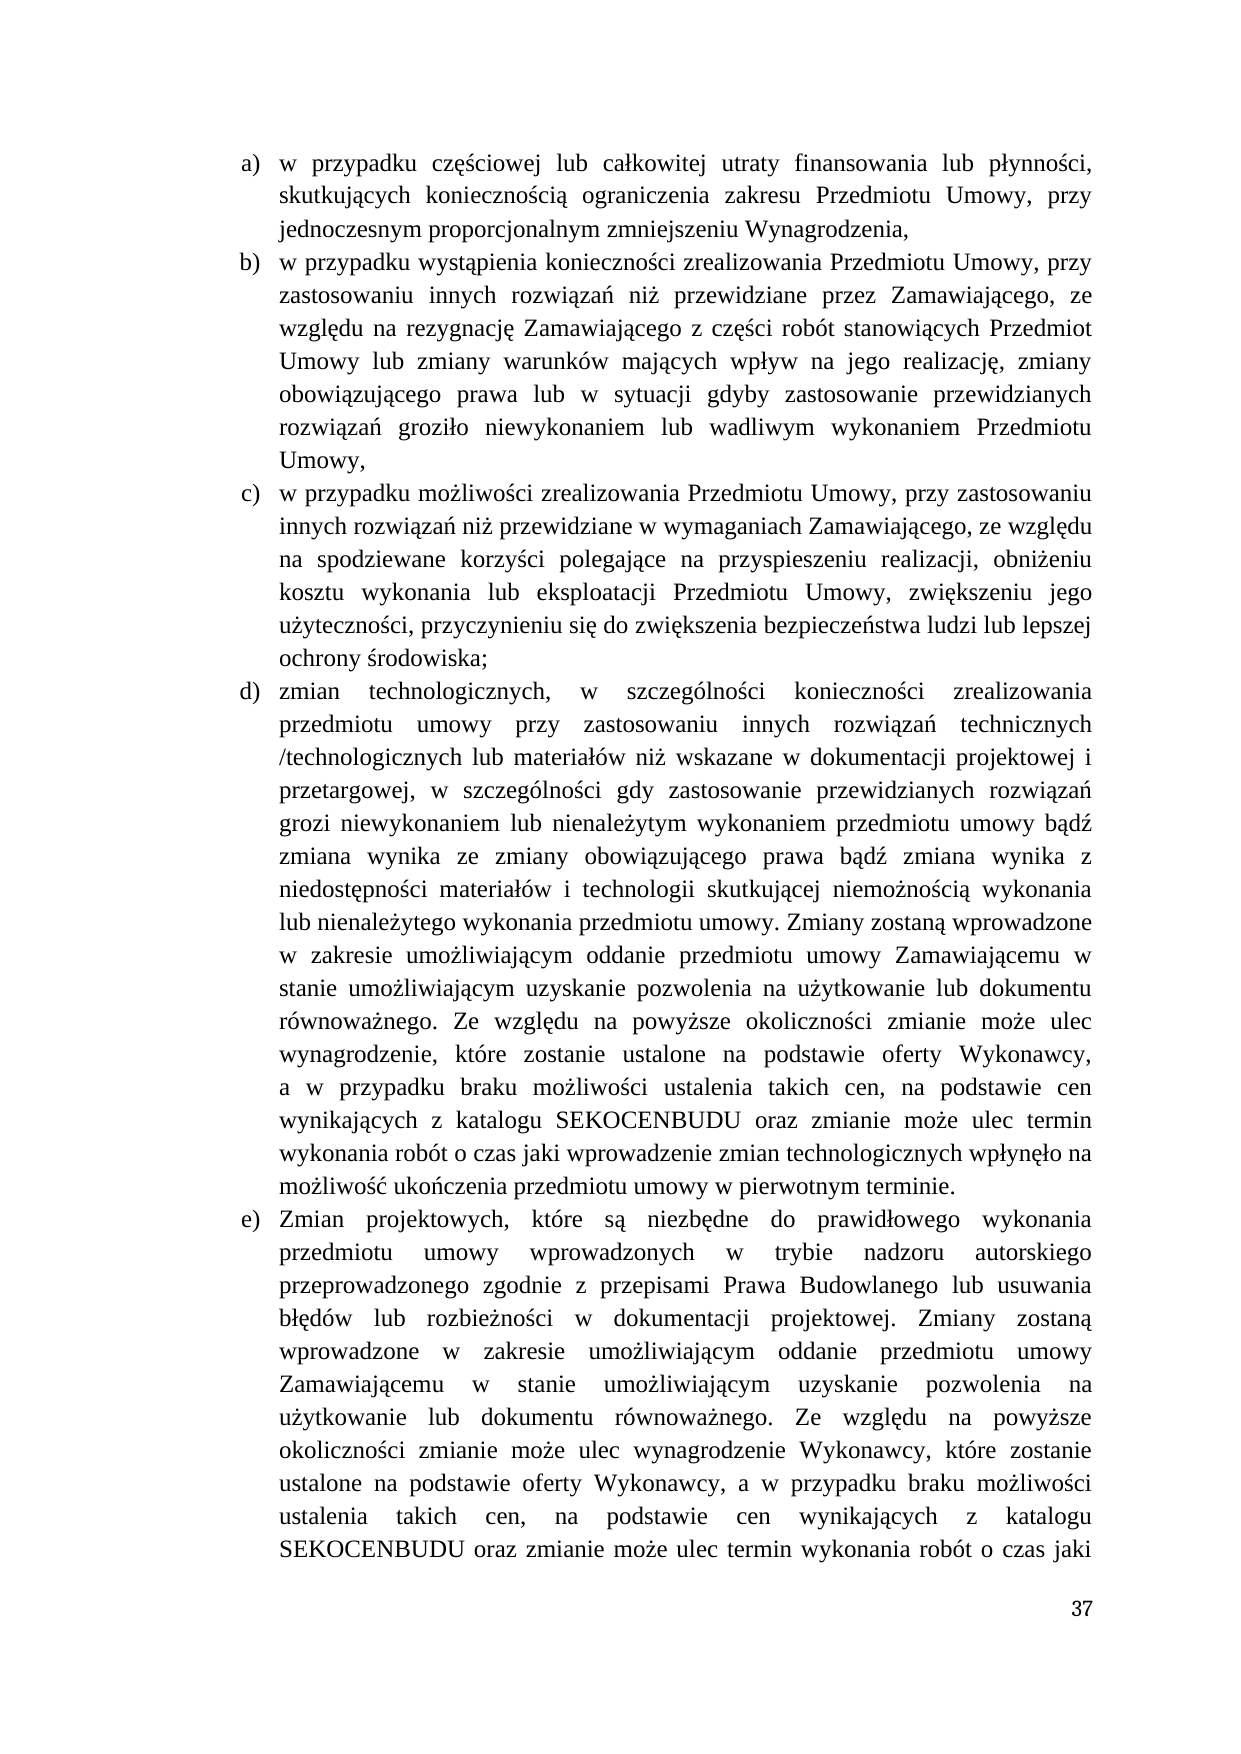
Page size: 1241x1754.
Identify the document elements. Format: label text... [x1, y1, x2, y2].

list w przypadku częściowej lub całkowitej utraty finansowania lub płynności, skutkujących koniecznością ograniczenia zakresu Przedmiotu Umowy, przy jednoczesnym proporcjonalnym zmniejszeniu Wynagrodzenia, [260, 148, 1093, 242]
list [260, 1204, 1093, 1563]
list w przypadku możliwości zrealizowania Przedmiotu Umowy, przy zastosowaniu innych rozwiązań niż przewidziane w wymaganiach Zamawiającego, ze względu na spodziewane korzyści polegające na przyspieszeniu realizacji, obniżeniu kosztu wykonania lub eksploatacji Przedmiotu Umowy, zwiększeniu jego użyteczności, przyczynieniu się do zwiększenia bezpieczeństwa ludzi lub lepszej ochrony środowiska; [260, 478, 1093, 672]
list zmian technologicznych, w szczególności konieczności zrealizowania przedmiotu umowy przy zastosowaniu innych rozwiązań technicznych /technologicznych lub materiałów niż wskazane w dokumentacji projektowej i przetargowej, w szczególności gdy zastosowanie przewidzianych rozwiązań grozi niewykonaniem lub nienależytym wykonaniem przedmiotu umowy bądź zmiana wynika ze zmiany obowiązującego prawa bądź zmiana wynika z niedostępności materiałów i technologii skutkującej niemożnością wykonania lub nienależytego wykonania przedmiotu umowy. Zmiany zostaną wprowadzone w zakresie umożliwiającym oddanie przedmiotu umowy Zamawiającemu w stanie umożliwiającym uzyskanie pozwolenia na użytkowanie lub dokumentu równoważnego. Ze względu na powyższe okoliczności zmianie może ulec wynagrodzenie, które zostanie ustalone na podstawie oferty Wykonawcy, a w przypadku braku możliwości ustalenia takich cen, na podstawie cen wynikających z katalogu SEKOCENBUDU oraz zmianie może ulec termin wykonania robót o czas jaki wprowadzenie zmian technologicznych wpłynęło na możliwość ukończenia przedmiotu umowy w pierwotnym terminie. [260, 676, 1093, 1200]
list w przypadku wystąpienia konieczności zrealizowania Przedmiotu Umowy, przy zastosowaniu innych rozwiązań niż przewidziane przez Zamawiającego, ze względu na rezygnację Zamawiającego z części robót stanowiących Przedmiot Umowy lub zmiany warunków mających wpływ na jego realizację, zmiany obowiązującego prawa lub w sytuacji gdyby zastosowanie przewidzianych rozwiązań groziło niewykonaniem lub wadliwym wykonaniem Przedmiotu Umowy, [260, 247, 1093, 473]
